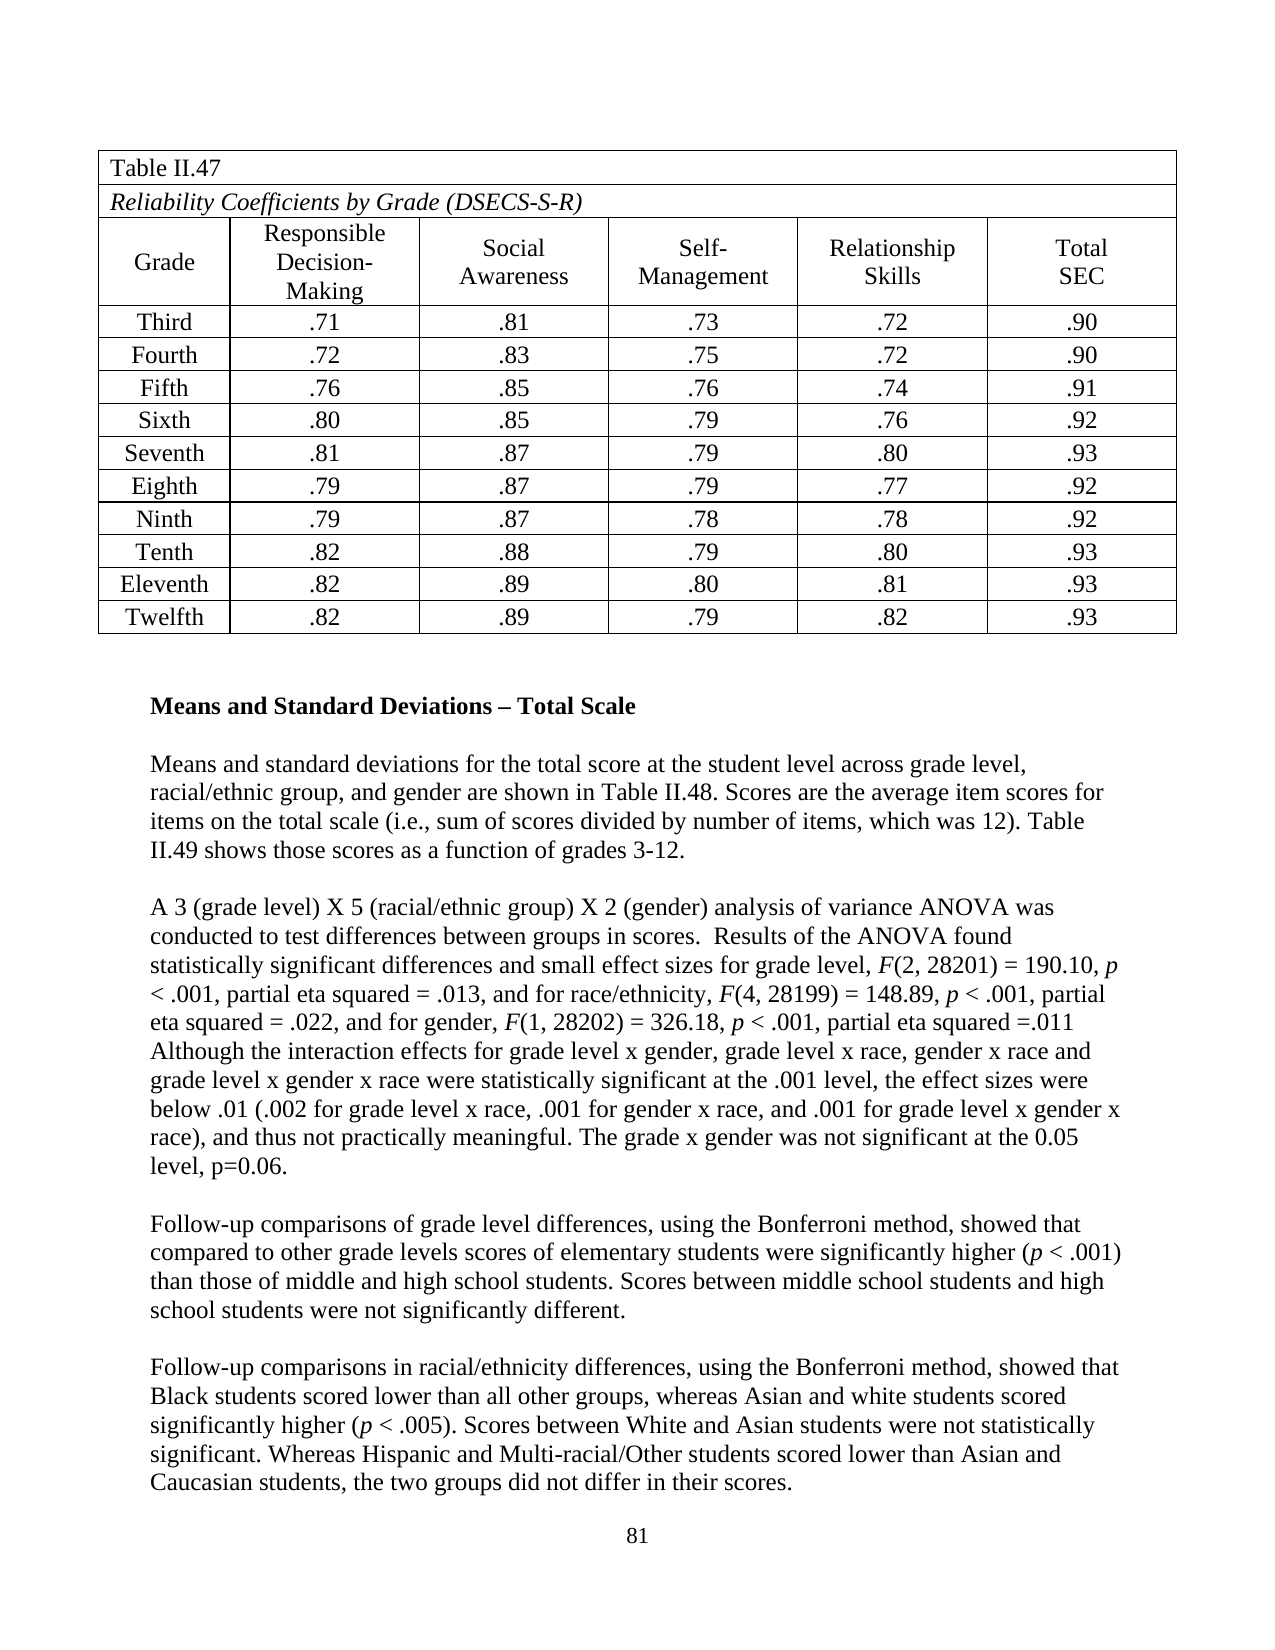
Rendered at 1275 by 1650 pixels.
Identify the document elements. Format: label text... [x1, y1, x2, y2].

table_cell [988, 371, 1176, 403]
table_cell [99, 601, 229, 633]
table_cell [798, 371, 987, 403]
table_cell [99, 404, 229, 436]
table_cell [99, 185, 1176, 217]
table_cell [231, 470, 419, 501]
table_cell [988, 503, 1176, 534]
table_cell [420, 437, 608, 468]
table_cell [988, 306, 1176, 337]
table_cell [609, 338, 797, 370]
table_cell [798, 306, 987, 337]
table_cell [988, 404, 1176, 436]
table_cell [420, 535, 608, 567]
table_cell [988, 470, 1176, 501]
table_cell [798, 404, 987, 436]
text A 3 (grade level) X 5 (racial/ethnic group) X 2 (gender) analysis of variance ANOVA was conducted to test differences between groups in scores. Results of the ANOVA found statistically significant differences and small effect sizes for grade level, F(2, 28201) = 190.10, p < .001, partial eta squared = .013, and for race/ethnicity, F(4, 28199) = 148.89, p < .001, partial eta squared = .022, and for gender, F(1, 28202) = 326.18, p < .001, partial eta squared =.011 Although the interaction effects for grade level x gender, grade level x race, gender x race and grade level x gender x race were statistically significant at the .001 level, the effect sizes were below .01 (.002 for grade level x race, .001 for gender x race, and .001 for grade level x gender x race), and thus not practically meaningful. The grade x gender was not significant at the 0.05 level, p=0.06. [150, 892, 1125, 1180]
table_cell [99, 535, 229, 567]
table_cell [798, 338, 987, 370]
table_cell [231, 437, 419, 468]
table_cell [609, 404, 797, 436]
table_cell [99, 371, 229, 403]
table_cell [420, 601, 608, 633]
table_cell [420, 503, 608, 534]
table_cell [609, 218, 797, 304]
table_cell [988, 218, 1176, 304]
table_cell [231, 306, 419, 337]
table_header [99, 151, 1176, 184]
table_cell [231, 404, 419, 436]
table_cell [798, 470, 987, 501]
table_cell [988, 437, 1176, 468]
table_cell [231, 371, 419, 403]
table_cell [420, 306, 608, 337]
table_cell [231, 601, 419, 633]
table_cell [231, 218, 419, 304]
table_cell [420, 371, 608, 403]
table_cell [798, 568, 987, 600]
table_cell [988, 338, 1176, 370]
text Means and standard deviations for the total score at the student level across grade level, racial/ethnic group, and gender are shown in Table II.48. Scores are the average item scores for items on the total scale (i.e., sum of scores divided by number of items, which was 12). Table II.49 shows those scores as a function of grades 3-12. [150, 749, 1125, 864]
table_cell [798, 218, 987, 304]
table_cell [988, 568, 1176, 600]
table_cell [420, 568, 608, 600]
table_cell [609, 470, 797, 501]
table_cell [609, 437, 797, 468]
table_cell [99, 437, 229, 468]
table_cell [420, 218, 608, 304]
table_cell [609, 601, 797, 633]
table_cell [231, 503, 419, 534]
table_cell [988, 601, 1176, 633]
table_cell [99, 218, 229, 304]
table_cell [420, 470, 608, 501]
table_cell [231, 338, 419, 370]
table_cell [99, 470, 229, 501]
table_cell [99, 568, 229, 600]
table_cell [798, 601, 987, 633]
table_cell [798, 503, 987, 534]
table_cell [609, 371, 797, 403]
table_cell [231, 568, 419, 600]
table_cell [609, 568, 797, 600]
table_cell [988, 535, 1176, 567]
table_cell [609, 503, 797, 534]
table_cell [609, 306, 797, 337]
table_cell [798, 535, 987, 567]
text Follow-up comparisons of grade level differences, using the Bonferroni method, showed that compared to other grade levels scores of elementary students were significantly higher (p < .001) than those of middle and high school students. Scores between middle school students and high school students were not significantly different. [150, 1209, 1125, 1324]
text Means and Standard Deviations – Total Scale [150, 691, 1125, 720]
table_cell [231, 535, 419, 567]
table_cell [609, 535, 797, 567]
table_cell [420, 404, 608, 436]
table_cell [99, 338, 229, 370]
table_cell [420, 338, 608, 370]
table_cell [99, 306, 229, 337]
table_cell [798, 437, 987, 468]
text Follow-up comparisons in racial/ethnicity differences, using the Bonferroni method, showed that Black students scored lower than all other groups, whereas Asian and white students scored significantly higher (p < .005). Scores between White and Asian students were not statistically significant. Whereas Hispanic and Multi-racial/Other students scored lower than Asian and Caucasian students, the two groups did not differ in their scores. [150, 1352, 1125, 1496]
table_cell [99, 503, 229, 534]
